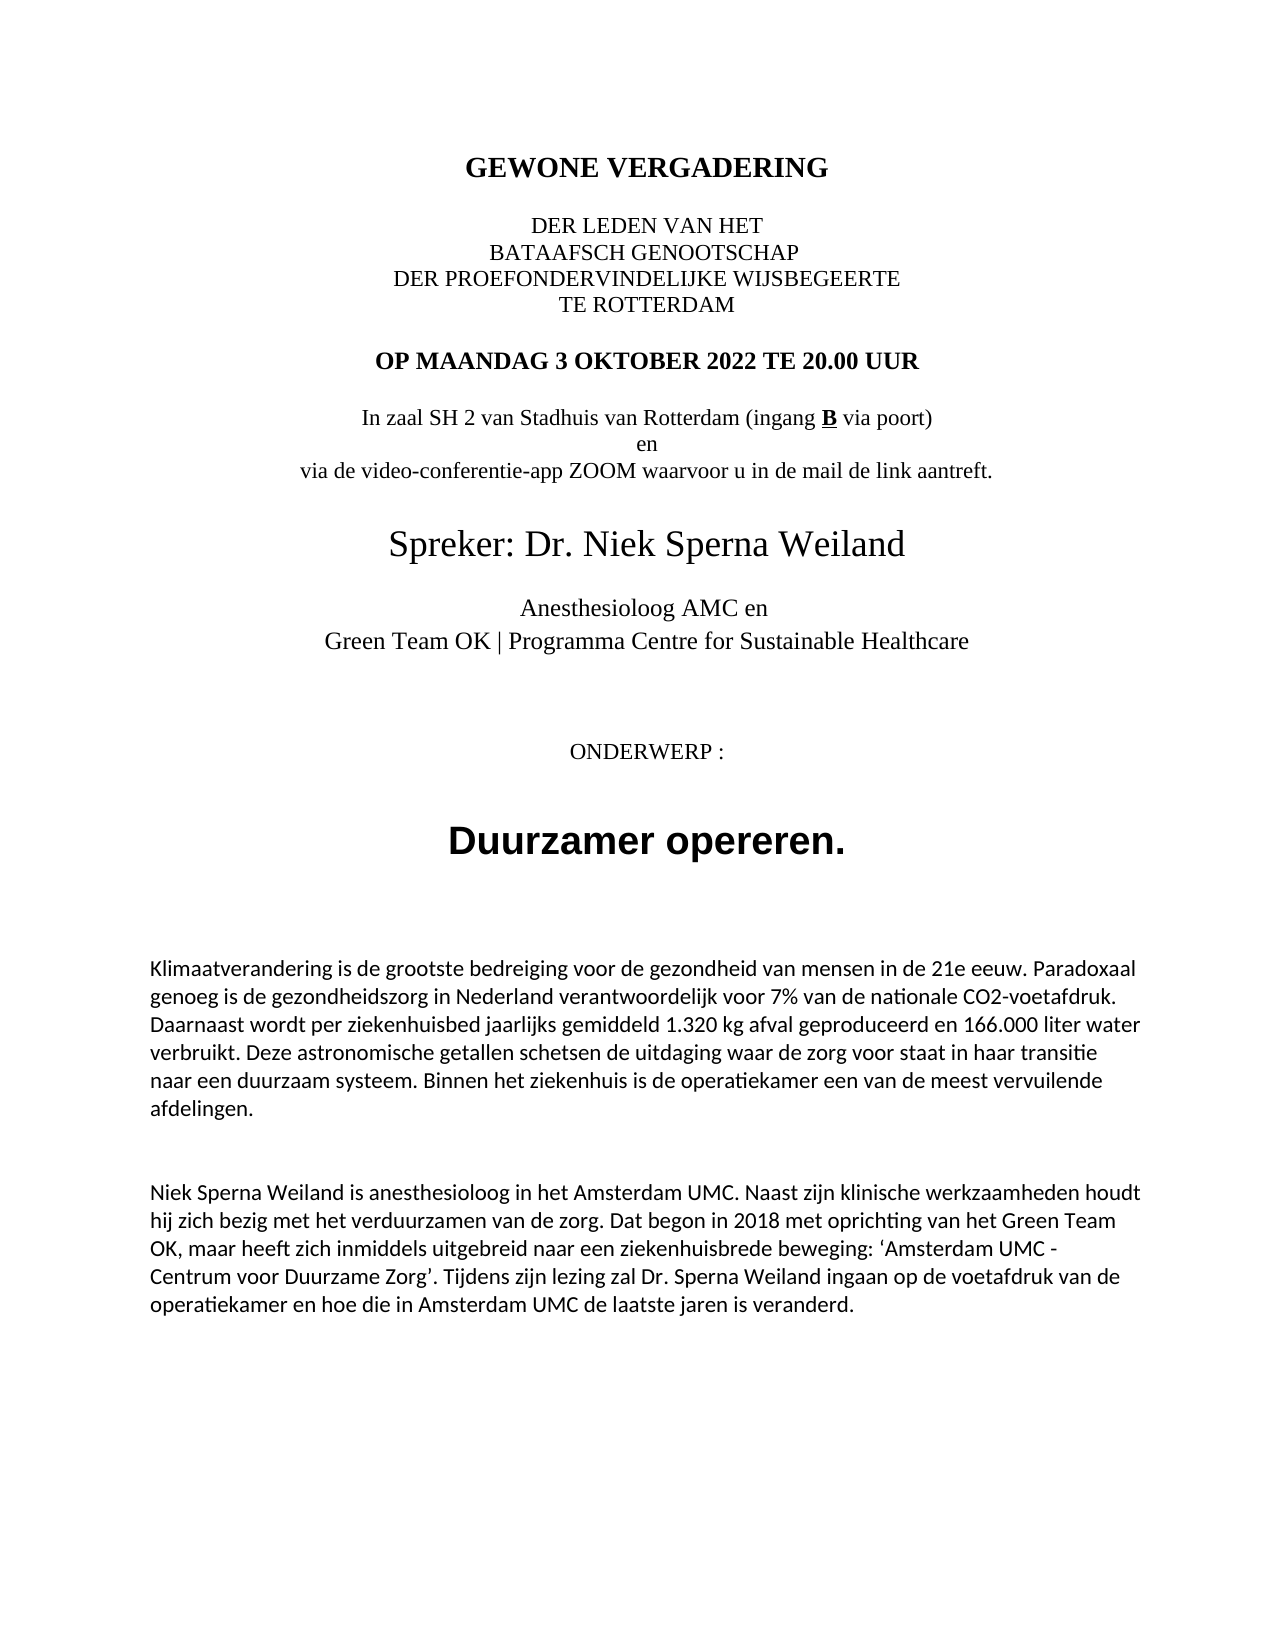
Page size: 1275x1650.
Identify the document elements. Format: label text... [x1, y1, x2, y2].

subtitle GEWONE VERGADERING [150, 150, 1144, 183]
subtitle OP MAANDAG 3 OKTOBER 2022 TE 20.00 UUR [150, 346, 1144, 375]
text te Rotterdam [150, 291, 1144, 318]
text Bataafsch Genootschap der Proefondervindelijke Wijsbegeerte [150, 239, 1144, 291]
text Niek Sperna Weiland is anesthesioloog in het Amsterdam UMC. Naast zijn klinische werkzaamheden houdt hij zich bezig met het verduurzamen van de zorg. Dat begon in 2018 met oprichting van het Green Team OK, maar heeft zich inmiddels uitgebreid naar een ziekenhuisbrede beweging: ‘Amsterdam UMC - Centrum voor Duurzame Zorg’. Tijdens zijn lezing zal Dr. Sperna Weiland ingaan op de voetafdruk van de operatiekamer en hoe die in Amsterdam UMC de laatste jaren is veranderd. [150, 1178, 1144, 1318]
text Anesthesioloog AMC en Green Team OK | Programma Centre for Sustainable Healthcare [150, 593, 1144, 655]
text en [150, 430, 1144, 457]
subtitle DER LEDEN VAN HET [150, 212, 1144, 239]
text Spreker: Dr. Niek Sperna Weiland [150, 521, 1144, 564]
text Klimaatverandering is de grootste bedreiging voor de gezondheid van mensen in de 21e eeuw. Paradoxaal genoeg is de gezondheidszorg in Nederland verantwoordelijk voor 7% van de nationale CO2-voetafdruk. Daarnaast wordt per ziekenhuisbed jaarlijks gemiddeld 1.320 kg afval geproduceerd en 166.000 liter water verbruikt. Deze astronomische getallen schetsen de uitdaging waar de zorg voor staat in haar transitie naar een duurzaam systeem. Binnen het ziekenhuis is de operatiekamer een van de meest vervuilende afdelingen. [150, 954, 1144, 1122]
text Duurzamer opereren. [150, 817, 1144, 863]
text In zaal SH 2 van Stadhuis van Rotterdam (ingang B via poort) [150, 404, 1144, 430]
text ONDERWERP : [150, 738, 1144, 765]
text via de video-conferentie-app ZOOM waarvoor u in de mail de link aantreft. [150, 457, 1144, 483]
